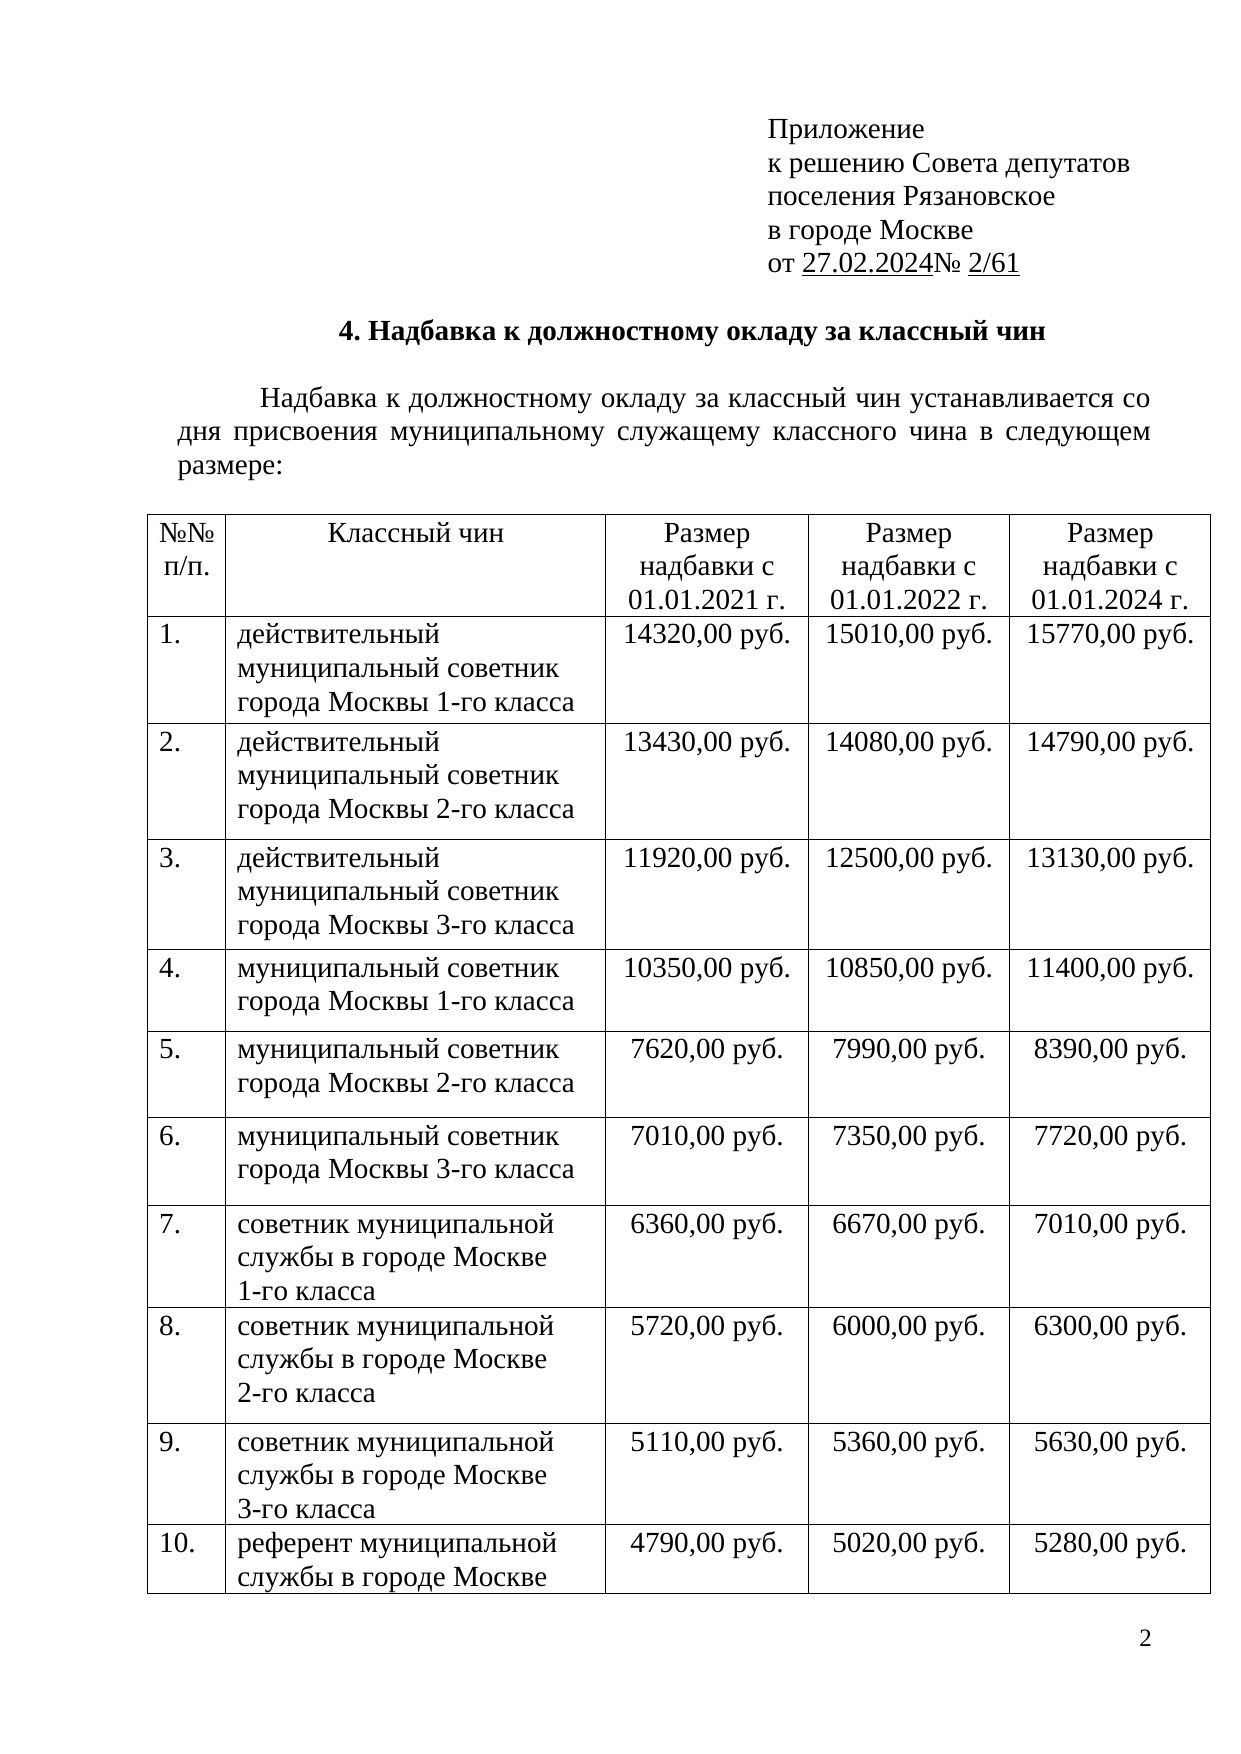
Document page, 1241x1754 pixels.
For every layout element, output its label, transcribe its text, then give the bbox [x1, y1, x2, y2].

table_cell 6. [148, 1118, 225, 1205]
text в городе Москве от 27.02.2024№ 2/61 [693, 212, 1152, 279]
table_cell 7. [148, 1206, 225, 1307]
table_cell 10350,00 руб. [606, 950, 808, 1031]
table_cell муниципальный советник города Москвы 1-го класса [226, 950, 605, 1031]
table_cell 2. [148, 724, 225, 839]
text поселения Рязановское [177, 178, 1152, 212]
table_cell советник муниципальной службы в городе Москве 3-го класса [226, 1424, 605, 1524]
table_cell 12500,00 руб. [809, 840, 1009, 949]
table_cell действительный муниципальный советник города Москвы 3-го класса [226, 840, 605, 949]
table_cell 7350,00 руб. [809, 1118, 1009, 1205]
text Надбавка к должностному окладу за классный чин устанавливается со дня присвоения муниципальному служащему классного чина в следующем размере: [177, 380, 1152, 480]
table_cell 14080,00 руб. [809, 724, 1009, 839]
table_cell 5020,00 руб. [809, 1525, 1009, 1592]
table_cell действительный муниципальный советник города Москвы 1-го класса [226, 617, 605, 723]
text к решению Совета депутатов [177, 145, 1152, 178]
table_cell 6300,00 руб. [1010, 1308, 1210, 1423]
table_cell 10. [148, 1525, 225, 1592]
table_cell муниципальный советник города Москвы 2-го класса [226, 1032, 605, 1117]
table_cell 1. [148, 617, 225, 723]
table_cell 9. [148, 1424, 225, 1524]
table_header Размер надбавки с 01.01.2024 г. [1010, 515, 1210, 616]
table_cell 10850,00 руб. [809, 950, 1009, 1031]
table_header №№ п/п. [148, 515, 225, 616]
table_cell муниципальный советник города Москвы 3-го класса [226, 1118, 605, 1205]
text Приложение [177, 111, 1152, 145]
table_cell 4790,00 руб. [606, 1525, 808, 1592]
table_cell 7010,00 руб. [1010, 1206, 1210, 1307]
table_cell 13430,00 руб. [606, 724, 808, 839]
table_header Классный чин [226, 515, 605, 616]
table_cell 7990,00 руб. [809, 1032, 1009, 1117]
text 4. Надбавка к должностному окладу за классный чин [177, 313, 1152, 346]
table_cell 14320,00 руб. [606, 617, 808, 723]
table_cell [226, 1525, 605, 1592]
table_cell 5280,00 руб. [1010, 1525, 1210, 1592]
table_cell 5110,00 руб. [606, 1424, 808, 1524]
table_cell 5720,00 руб. [606, 1308, 808, 1423]
table_cell 5. [148, 1032, 225, 1117]
table_cell 5360,00 руб. [809, 1424, 1009, 1524]
table_cell 8390,00 руб. [1010, 1032, 1210, 1117]
table_cell советник муниципальной службы в городе Москве 1-го класса [226, 1206, 605, 1307]
table_cell 15010,00 руб. [809, 617, 1009, 723]
table_header Размер надбавки с 01.01.2022 г. [809, 515, 1009, 616]
table_cell 6000,00 руб. [809, 1308, 1009, 1423]
table_cell 7010,00 руб. [606, 1118, 808, 1205]
table_cell 5630,00 руб. [1010, 1424, 1210, 1524]
table_cell 15770,00 руб. [1010, 617, 1210, 723]
table_cell 3. [148, 840, 225, 949]
table_cell 6360,00 руб. [606, 1206, 808, 1307]
table_cell действительный муниципальный советник города Москвы 2-го класса [226, 724, 605, 839]
table_cell 11400,00 руб. [1010, 950, 1210, 1031]
table_cell 13130,00 руб. [1010, 840, 1210, 949]
table_header Размер надбавки с 01.01.2021 г. [606, 515, 808, 616]
table_cell советник муниципальной службы в городе Москве 2-го класса [226, 1308, 605, 1423]
table_cell 6670,00 руб. [809, 1206, 1009, 1307]
table_cell 14790,00 руб. [1010, 724, 1210, 839]
table_cell 4. [148, 950, 225, 1031]
table_cell 8. [148, 1308, 225, 1423]
table_cell 11920,00 руб. [606, 840, 808, 949]
table_cell 7620,00 руб. [606, 1032, 808, 1117]
table_cell 7720,00 руб. [1010, 1118, 1210, 1205]
